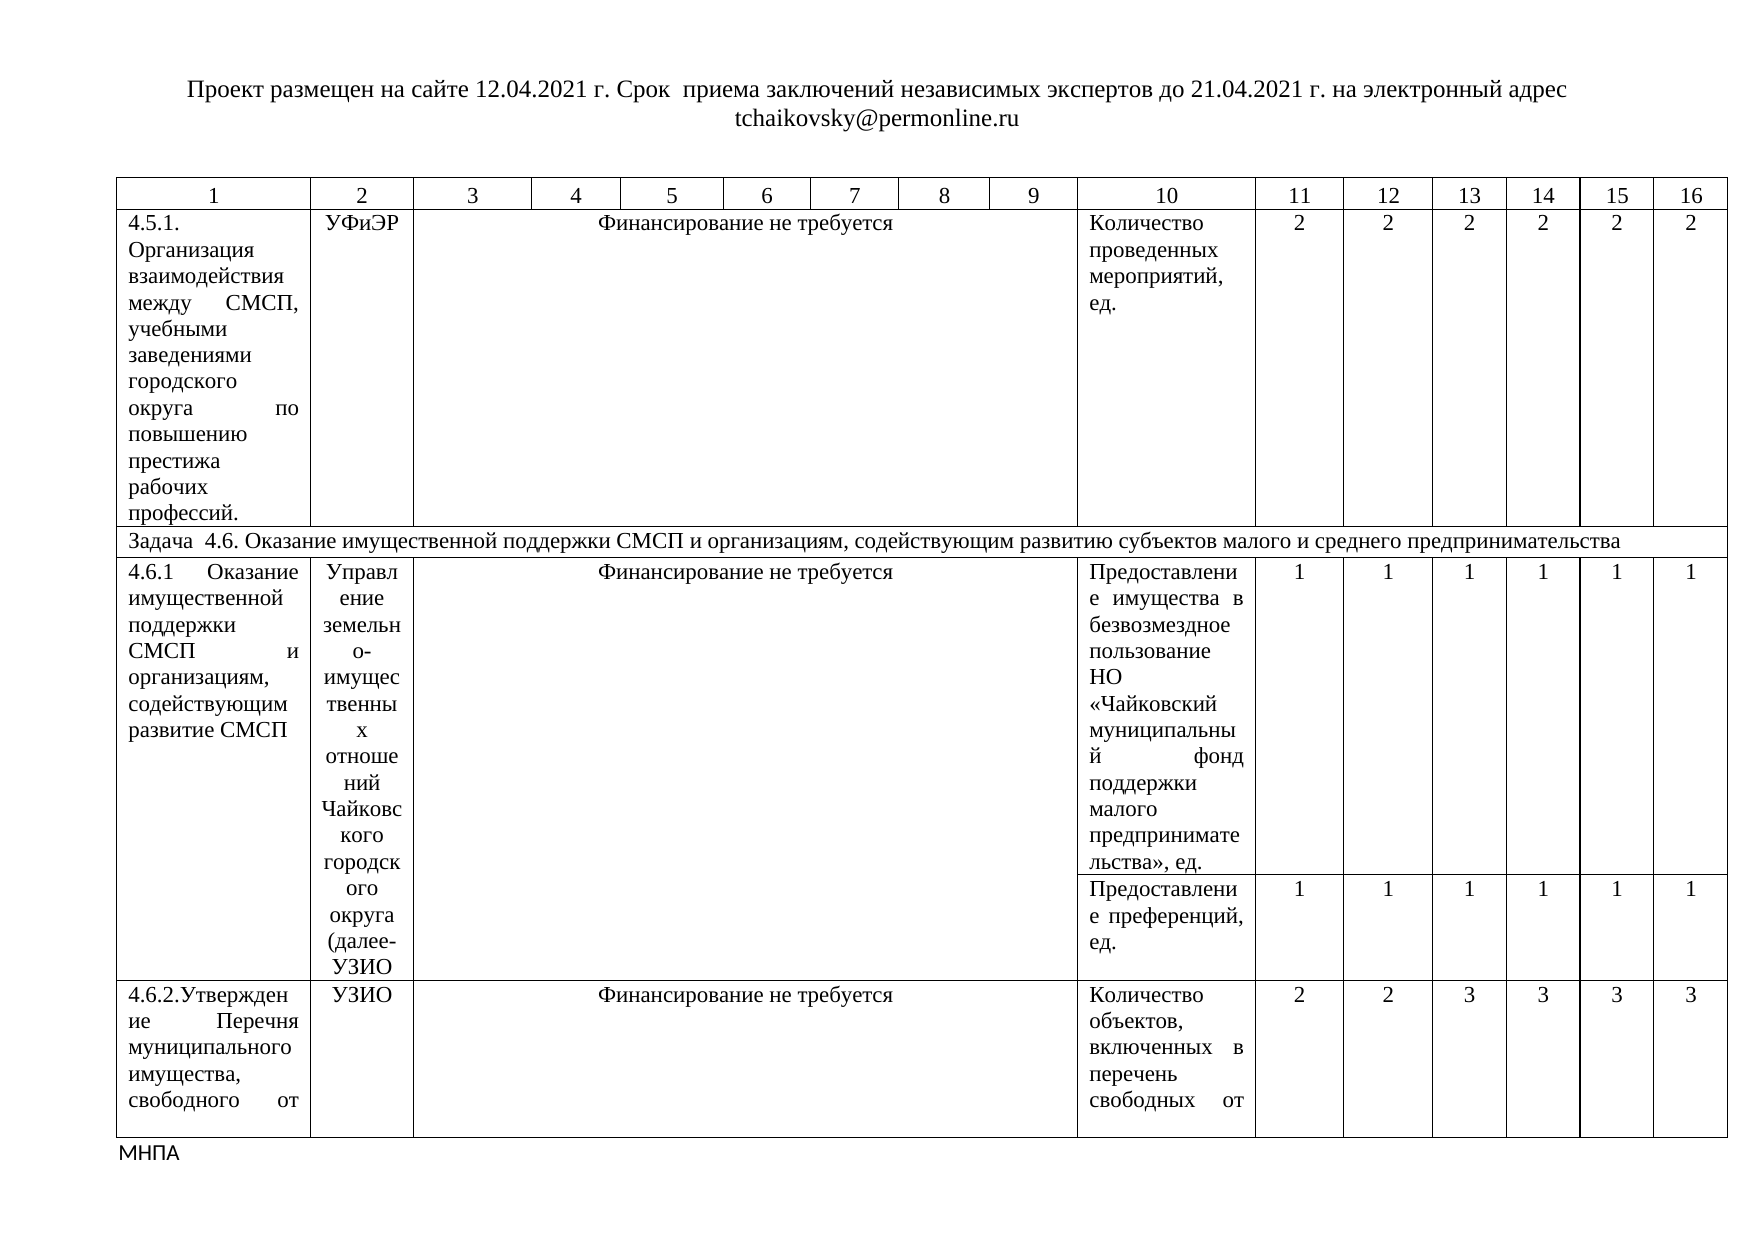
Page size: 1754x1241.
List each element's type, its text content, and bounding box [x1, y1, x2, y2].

table_cell Задача 4.6. Оказание имущественной поддержки СМСП и организациям, содействующим развитию субъектов малого и среднего предпринимательства [117, 527, 1727, 557]
table_cell 1 [1344, 558, 1432, 874]
table_cell Предоставление имущества в безвозмездное пользование НО «Чайковский муниципальный фонд поддержки малого предпринимательства», ед. [1078, 558, 1255, 874]
table_cell 3 [1654, 981, 1727, 1137]
table_header 4 [532, 178, 620, 208]
table_cell 2 [1581, 210, 1653, 526]
table_cell 2 [1654, 210, 1727, 526]
table_cell 2 [1433, 210, 1506, 526]
table_cell УЗИО [311, 981, 413, 1137]
table_cell Финансирование не требуется [414, 558, 1077, 980]
table_cell УФиЭР [311, 210, 413, 526]
table_cell 3 [1507, 981, 1579, 1137]
table_cell Предоставление преференций, ед. [1078, 875, 1255, 980]
table_header 13 [1433, 178, 1506, 208]
table_cell 1 [1654, 558, 1727, 874]
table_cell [117, 981, 310, 1137]
table_cell 1 [1344, 875, 1432, 980]
table_cell 1 [1256, 875, 1343, 980]
table_cell 2 [1256, 981, 1343, 1137]
table_header 15 [1581, 178, 1653, 208]
table_cell 2 [1507, 210, 1579, 526]
table_cell 3 [1433, 981, 1506, 1137]
table_cell 2 [1344, 981, 1432, 1137]
table_cell 1 [1581, 875, 1653, 980]
table_cell 1 [1581, 558, 1653, 874]
table_header 2 [311, 178, 413, 208]
table_cell Финансирование не требуется [414, 981, 1077, 1137]
table_cell 2 [1256, 210, 1343, 526]
table_cell 1 [1507, 558, 1579, 874]
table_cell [1078, 981, 1255, 1137]
table_cell 2 [1344, 210, 1432, 526]
table_header 10 [1078, 178, 1255, 208]
table_header 9 [990, 178, 1077, 208]
table_cell 3 [1581, 981, 1653, 1137]
table_header 3 [414, 178, 531, 208]
table_header 8 [899, 178, 989, 208]
table_cell 1 [1507, 875, 1579, 980]
table_cell Количество проведенных мероприятий, ед. [1078, 210, 1255, 526]
table_header 5 [621, 178, 723, 208]
table_cell Финансирование не требуется [414, 210, 1077, 526]
table_header 16 [1654, 178, 1727, 208]
table_header 6 [724, 178, 810, 208]
table_cell 1 [1433, 875, 1506, 980]
table_header 7 [811, 178, 898, 208]
table_cell 4.6.1 Оказание имущественной поддержки СМСП и организациям, содействующим развитие СМСП [117, 558, 310, 980]
table_header 14 [1507, 178, 1579, 208]
table_cell 4.5.1. Организация взаимодействия между СМСП, учебными заведениями городского округа по повышению престижа рабочих профессий. [117, 210, 310, 526]
table_cell 1 [1654, 875, 1727, 980]
table_cell 1 [1256, 558, 1343, 874]
table_cell Управление земельно- имущественных отношений Чайковского городского округа (далее-УЗИО [311, 558, 413, 980]
table_header 12 [1344, 178, 1432, 208]
table_cell 1 [1433, 558, 1506, 874]
table_header 1 [117, 178, 310, 208]
table_header 11 [1256, 178, 1343, 208]
